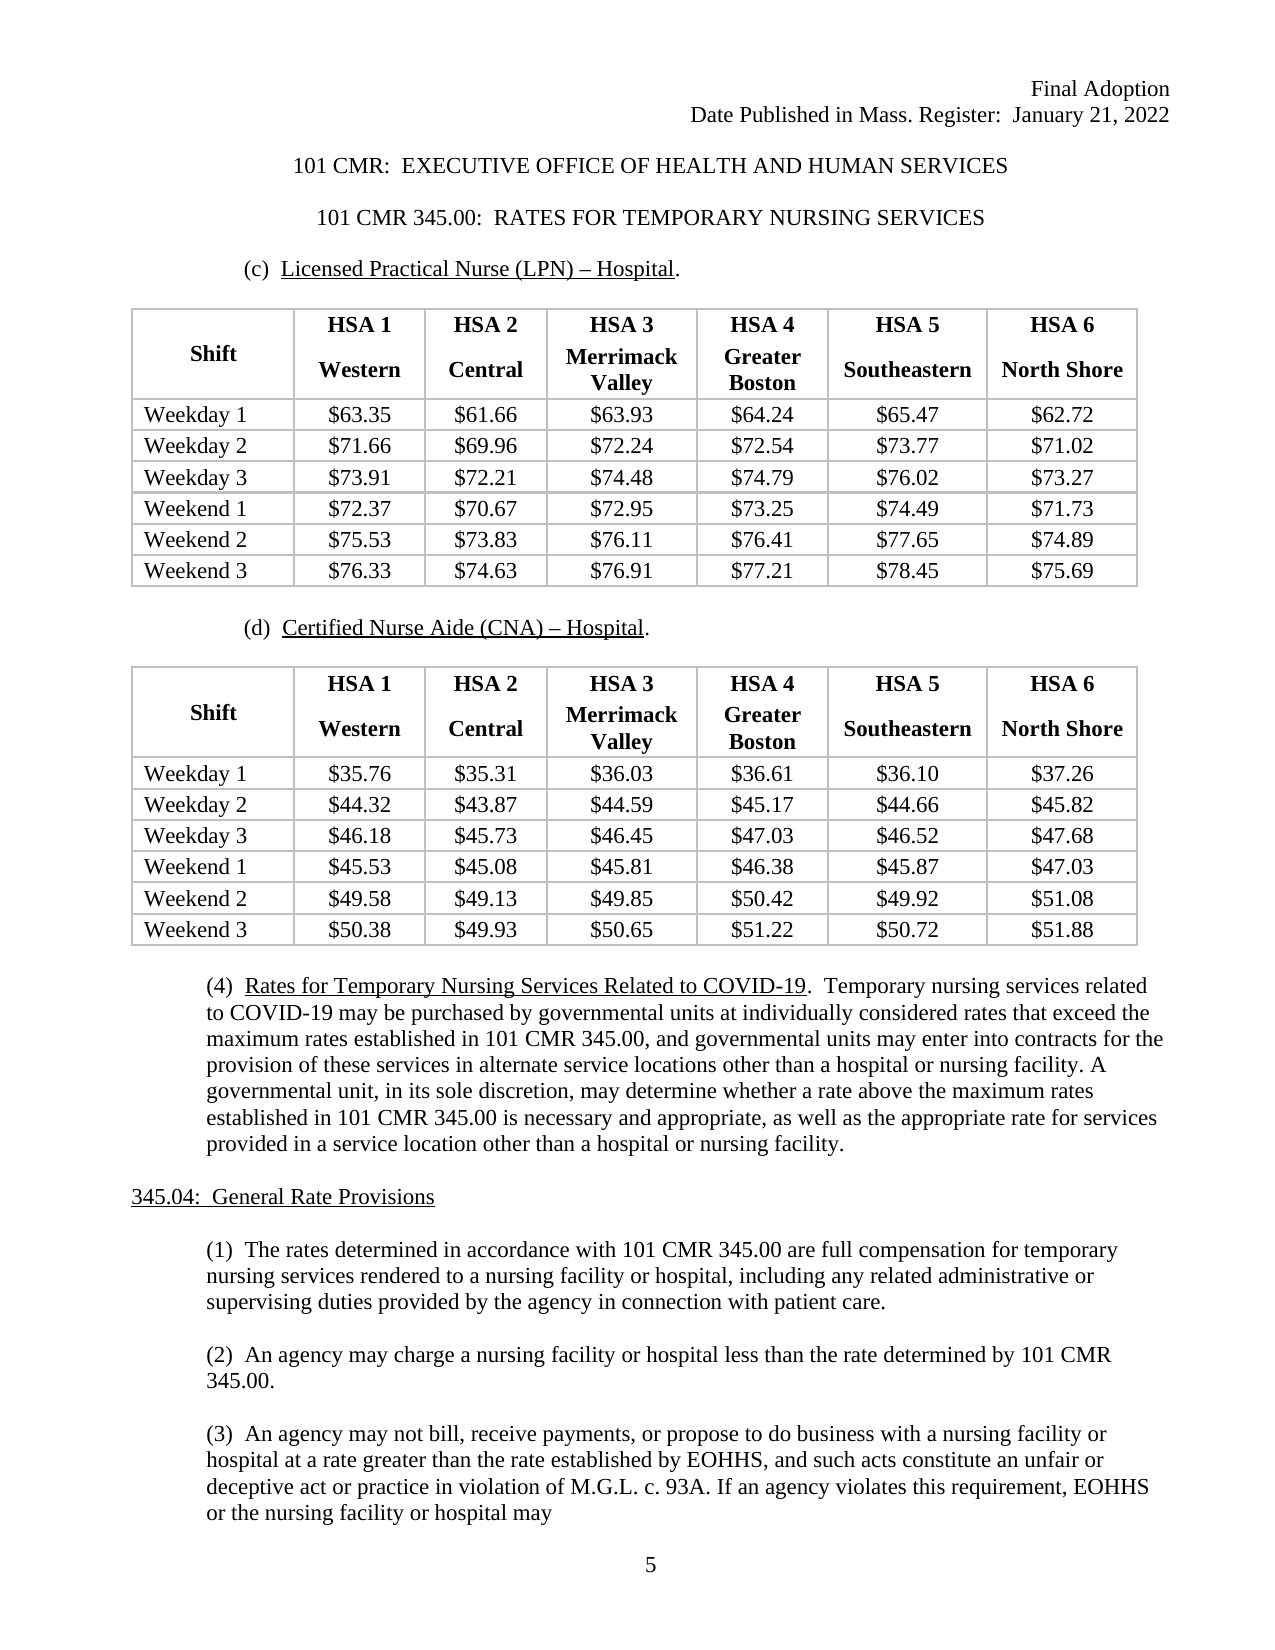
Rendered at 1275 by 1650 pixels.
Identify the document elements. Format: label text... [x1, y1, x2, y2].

table_header HSA 4 [698, 668, 827, 697]
table_cell $44.66 [829, 790, 986, 819]
table_cell $74.79 [698, 462, 827, 491]
table_cell $70.67 [426, 494, 546, 523]
table_cell $76.41 [698, 525, 827, 554]
table_cell $49.92 [829, 883, 986, 912]
table_cell Merrimack Valley [548, 339, 696, 398]
table_cell North Shore [988, 339, 1136, 398]
table_cell $45.81 [548, 852, 696, 881]
table_header HSA 5 [829, 310, 986, 339]
table_header HSA 5 [829, 668, 986, 697]
table_cell $72.37 [295, 494, 424, 523]
table_cell $72.54 [698, 431, 827, 460]
table_cell $65.47 [829, 400, 986, 429]
table_cell $61.66 [426, 400, 546, 429]
table_cell $45.17 [698, 790, 827, 819]
table_header HSA 2 [426, 310, 546, 339]
table_cell $72.24 [548, 431, 696, 460]
table_cell $47.68 [988, 821, 1136, 850]
table_cell $74.49 [829, 494, 986, 523]
text (3) An agency may not bill, receive payments, or propose to do business with a nursing facility or hospital at a rate greater than the rate established by EOHHS, and such acts constitute an unfair or deceptive act or practice in violation of M.G.L. c. 93A. If an agency violates this requirement, EOHHS or the nursing facility or hospital may [206, 1420, 1170, 1526]
table_cell Weekday 3 [133, 821, 293, 850]
table_cell $50.72 [829, 915, 986, 944]
table_header HSA 2 [426, 668, 546, 697]
table_cell Merrimack Valley [548, 698, 696, 756]
table_cell $45.53 [295, 852, 424, 881]
table_header HSA 6 [988, 668, 1136, 697]
table_cell $46.38 [698, 852, 827, 881]
table_cell $78.45 [829, 556, 986, 585]
table_cell Southeastern [829, 339, 986, 398]
text (4) Rates for Temporary Nursing Services Related to COVID-19. Temporary nursing services related to COVID-19 may be purchased by governmental units at individually considered rates that exceed the maximum rates established in 101 CMR 345.00, and governmental units may enter into contracts for the provision of these services in alternate service locations other than a hospital or nursing facility. A governmental unit, in its sole discretion, may determine whether a rate above the maximum rates established in 101 CMR 345.00 is necessary and appropriate, as well as the appropriate rate for services provided in a service location other than a hospital or nursing facility. [206, 972, 1170, 1157]
table_cell $51.88 [988, 915, 1136, 944]
table_cell $47.03 [698, 821, 827, 850]
table_cell $74.48 [548, 462, 696, 491]
table_cell Weekday 1 [133, 758, 293, 787]
table_header Shift [133, 668, 293, 756]
table_header HSA 3 [548, 310, 696, 339]
table_cell $46.45 [548, 821, 696, 850]
table_cell $73.83 [426, 525, 546, 554]
table_header HSA 4 [698, 310, 827, 339]
table_cell Greater Boston [698, 698, 827, 756]
table_cell $35.31 [426, 758, 546, 787]
table_cell $76.33 [295, 556, 424, 585]
table_cell $72.21 [426, 462, 546, 491]
table_cell $46.18 [295, 821, 424, 850]
table_cell Weekend 2 [133, 525, 293, 554]
table_cell Weekday 2 [133, 790, 293, 819]
table_cell Southeastern [829, 698, 986, 756]
table_cell $62.72 [988, 400, 1136, 429]
table_cell $73.77 [829, 431, 986, 460]
table_cell $49.85 [548, 883, 696, 912]
table_cell Weekday 2 [133, 431, 293, 460]
table_cell $64.24 [698, 400, 827, 429]
table_cell $36.03 [548, 758, 696, 787]
table_cell $45.73 [426, 821, 546, 850]
table_cell Weekend 3 [133, 556, 293, 585]
text (2) An agency may charge a nursing facility or hospital less than the rate determined by 101 CMR 345.00. [206, 1341, 1170, 1394]
table_cell $71.02 [988, 431, 1136, 460]
table_cell $50.65 [548, 915, 696, 944]
table_cell $63.35 [295, 400, 424, 429]
table_cell $47.03 [988, 852, 1136, 881]
text (d) Certified Nurse Aide (CNA) – Hospital. [244, 613, 1170, 640]
table_cell Weekend 3 [133, 915, 293, 944]
table_cell $74.89 [988, 525, 1136, 554]
table_cell $73.25 [698, 494, 827, 523]
table_cell $35.76 [295, 758, 424, 787]
table_header Shift [133, 310, 293, 398]
table_cell $74.63 [426, 556, 546, 585]
table_cell $36.10 [829, 758, 986, 787]
table_cell Weekday 3 [133, 462, 293, 491]
table_header HSA 3 [548, 668, 696, 697]
table_cell $77.21 [698, 556, 827, 585]
table_cell $73.91 [295, 462, 424, 491]
table_cell $76.91 [548, 556, 696, 585]
table_header HSA 6 [988, 310, 1136, 339]
table_cell $50.38 [295, 915, 424, 944]
table_cell $44.59 [548, 790, 696, 819]
table_cell $50.42 [698, 883, 827, 912]
table_cell $36.61 [698, 758, 827, 787]
table_cell $75.53 [295, 525, 424, 554]
table_cell $76.02 [829, 462, 986, 491]
table_cell $49.58 [295, 883, 424, 912]
table_cell $49.93 [426, 915, 546, 944]
table_cell Weekend 2 [133, 883, 293, 912]
table_cell Western [295, 339, 424, 398]
table_cell $49.13 [426, 883, 546, 912]
table_cell Greater Boston [698, 339, 827, 398]
table_cell $71.73 [988, 494, 1136, 523]
table_cell $51.22 [698, 915, 827, 944]
table_cell $72.95 [548, 494, 696, 523]
table_cell $37.26 [988, 758, 1136, 787]
table_cell $75.69 [988, 556, 1136, 585]
table_header HSA 1 [295, 668, 424, 697]
table_cell $45.87 [829, 852, 986, 881]
table_cell $71.66 [295, 431, 424, 460]
table_cell Western [295, 698, 424, 756]
table_cell $73.27 [988, 462, 1136, 491]
text 345.04: General Rate Provisions [131, 1183, 1170, 1209]
table_cell $44.32 [295, 790, 424, 819]
table_cell $46.52 [829, 821, 986, 850]
table_cell $77.65 [829, 525, 986, 554]
table_cell Central [426, 339, 546, 398]
table_cell Weekend 1 [133, 852, 293, 881]
text (c) Licensed Practical Nurse (LPN) – Hospital. [244, 255, 1170, 281]
table_cell $63.93 [548, 400, 696, 429]
table_cell $43.87 [426, 790, 546, 819]
table_cell $69.96 [426, 431, 546, 460]
text (1) The rates determined in accordance with 101 CMR 345.00 are full compensation for temporary nursing services rendered to a nursing facility or hospital, including any related administrative or supervising duties provided by the agency in connection with patient care. [206, 1236, 1170, 1315]
table_cell Weekday 1 [133, 400, 293, 429]
table_cell $76.11 [548, 525, 696, 554]
table_cell $45.82 [988, 790, 1136, 819]
table_cell Weekend 1 [133, 494, 293, 523]
table_cell North Shore [988, 698, 1136, 756]
table_cell $45.08 [426, 852, 546, 881]
table_cell $51.08 [988, 883, 1136, 912]
table_header HSA 1 [295, 310, 424, 339]
table_cell Central [426, 698, 546, 756]
